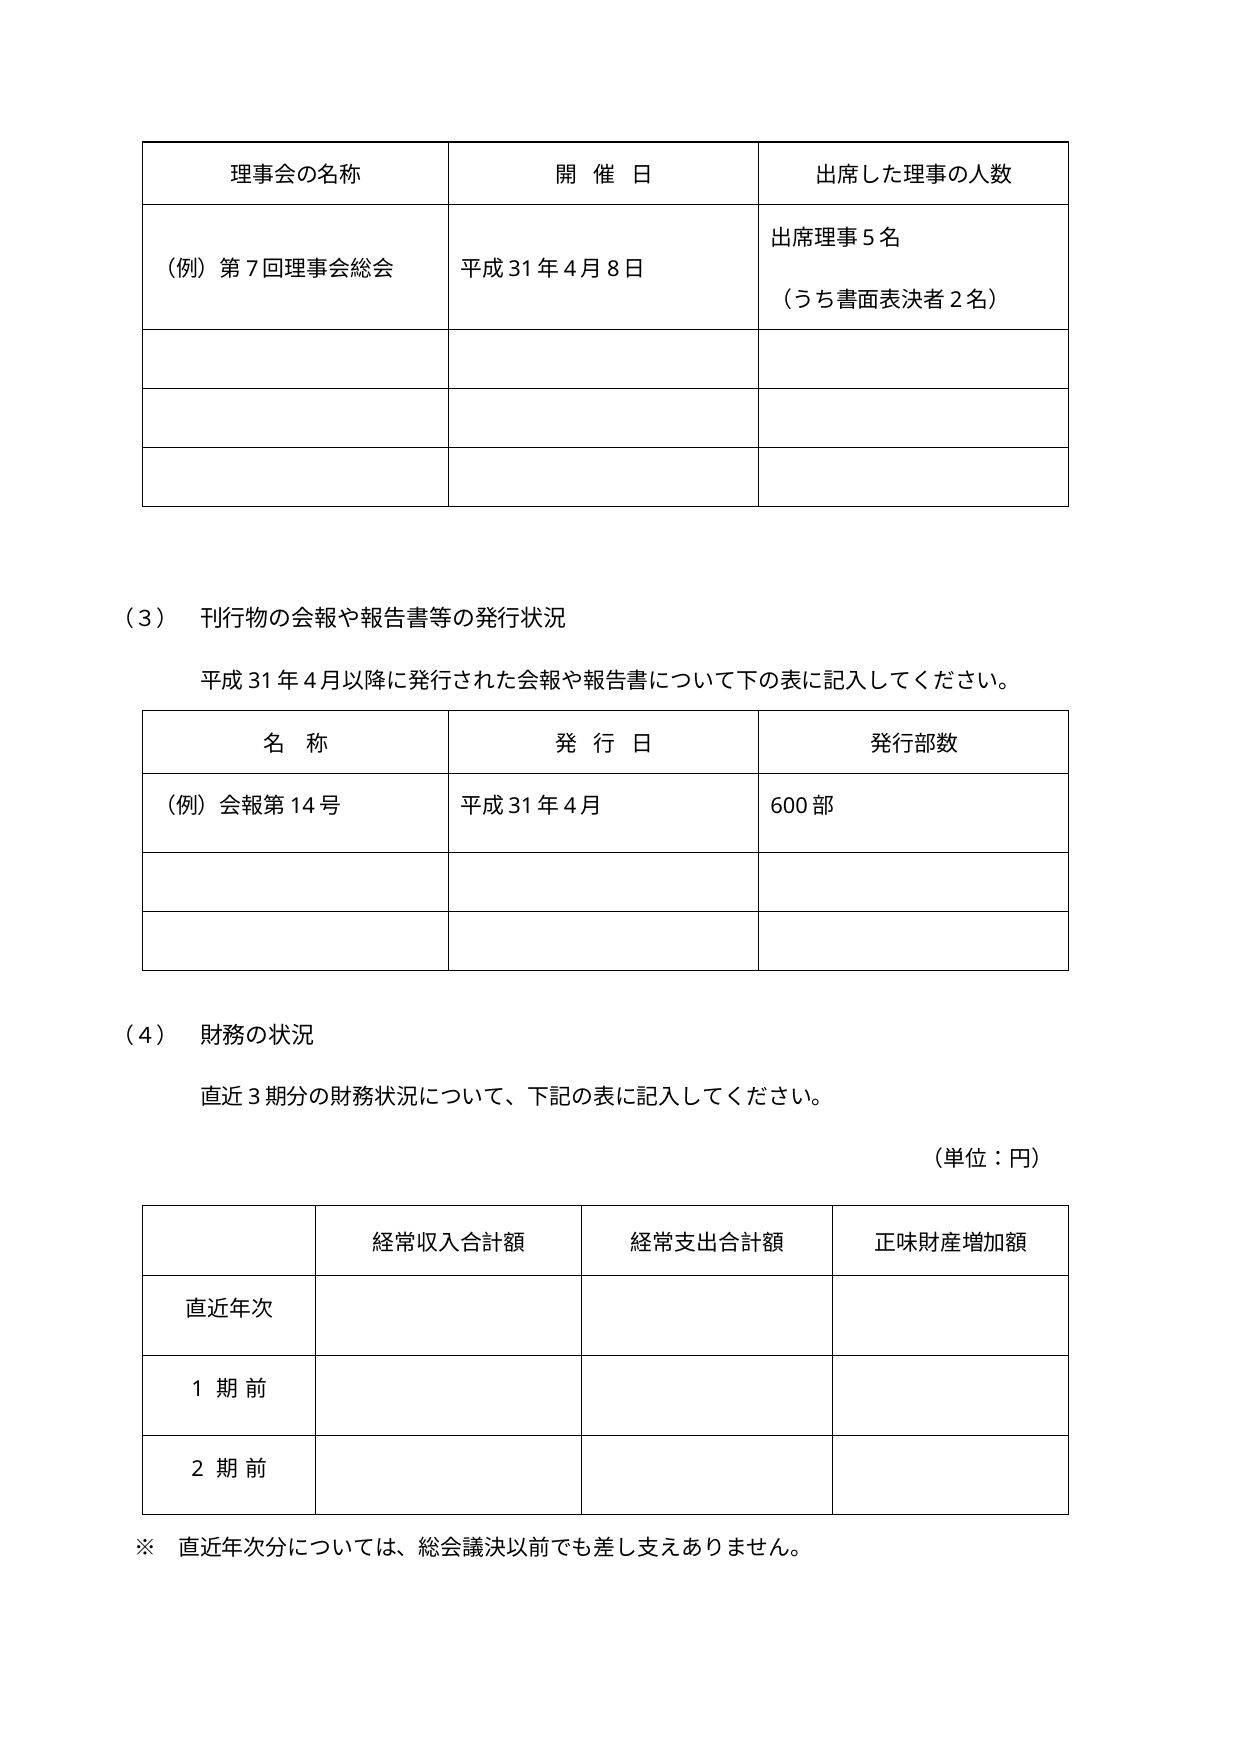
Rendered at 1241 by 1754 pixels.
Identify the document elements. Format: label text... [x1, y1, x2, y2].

table_cell [759, 330, 1068, 388]
table_header 名称 [143, 711, 448, 772]
table_cell [316, 1276, 581, 1355]
table_cell [582, 1436, 832, 1514]
table_cell （例）会報第14号 [143, 774, 448, 852]
table_header 開催日 [449, 143, 758, 204]
table_cell [449, 330, 758, 388]
table_cell [449, 389, 758, 447]
table_header 経常収入合計額 [316, 1206, 581, 1275]
table_header 正味財産増加額 [833, 1206, 1068, 1275]
table_cell 平成31年4月8日 [449, 205, 758, 329]
table_cell 2期前 [143, 1436, 315, 1514]
table_cell [582, 1276, 832, 1355]
table_cell [759, 389, 1068, 447]
table_cell 平成31年4月 [449, 774, 758, 852]
table_header 理事会の名称 [143, 143, 448, 204]
text （４） 財務の状況 [112, 1002, 1152, 1064]
text 直近3期分の財務状況について、下記の表に記入してください。 [112, 1064, 1152, 1126]
table_cell 1期前 [143, 1356, 315, 1434]
table_header 経常支出合計額 [582, 1206, 832, 1275]
table_cell [759, 912, 1068, 970]
table_cell [833, 1356, 1068, 1434]
table_cell [449, 912, 758, 970]
table_cell [316, 1436, 581, 1514]
table_cell [449, 853, 758, 911]
table_cell （例）第7回理事会総会 [143, 205, 448, 329]
table_header [143, 1206, 315, 1275]
table_cell [143, 389, 448, 447]
table_cell [143, 448, 448, 506]
table_cell [316, 1356, 581, 1434]
text （３） 刊行物の会報や報告書等の発行状況 [112, 586, 1152, 648]
table_cell [449, 448, 758, 506]
table_cell 直近年次 [143, 1276, 315, 1355]
table_cell [143, 853, 448, 911]
table_header 発行日 [449, 711, 758, 772]
table_cell [833, 1276, 1068, 1355]
table_cell [582, 1356, 832, 1434]
table_cell 600部 [759, 774, 1068, 852]
text ※ 直近年次分については、総会議決以前でも差し支えありません。 [112, 1515, 1152, 1577]
text （単位：円） [112, 1126, 1152, 1188]
table_cell [833, 1436, 1068, 1514]
table_header 出席した理事の人数 [759, 143, 1068, 204]
table_cell [759, 853, 1068, 911]
table_header 発行部数 [759, 711, 1068, 772]
text 平成31年4月以降に発行された会報や報告書について下の表に記入してください。 [112, 648, 1152, 709]
table_cell [143, 330, 448, 388]
table_cell [759, 448, 1068, 506]
table_cell [143, 912, 448, 970]
table_cell 出席理事5名 （うち書面表決者2名） [759, 205, 1068, 329]
